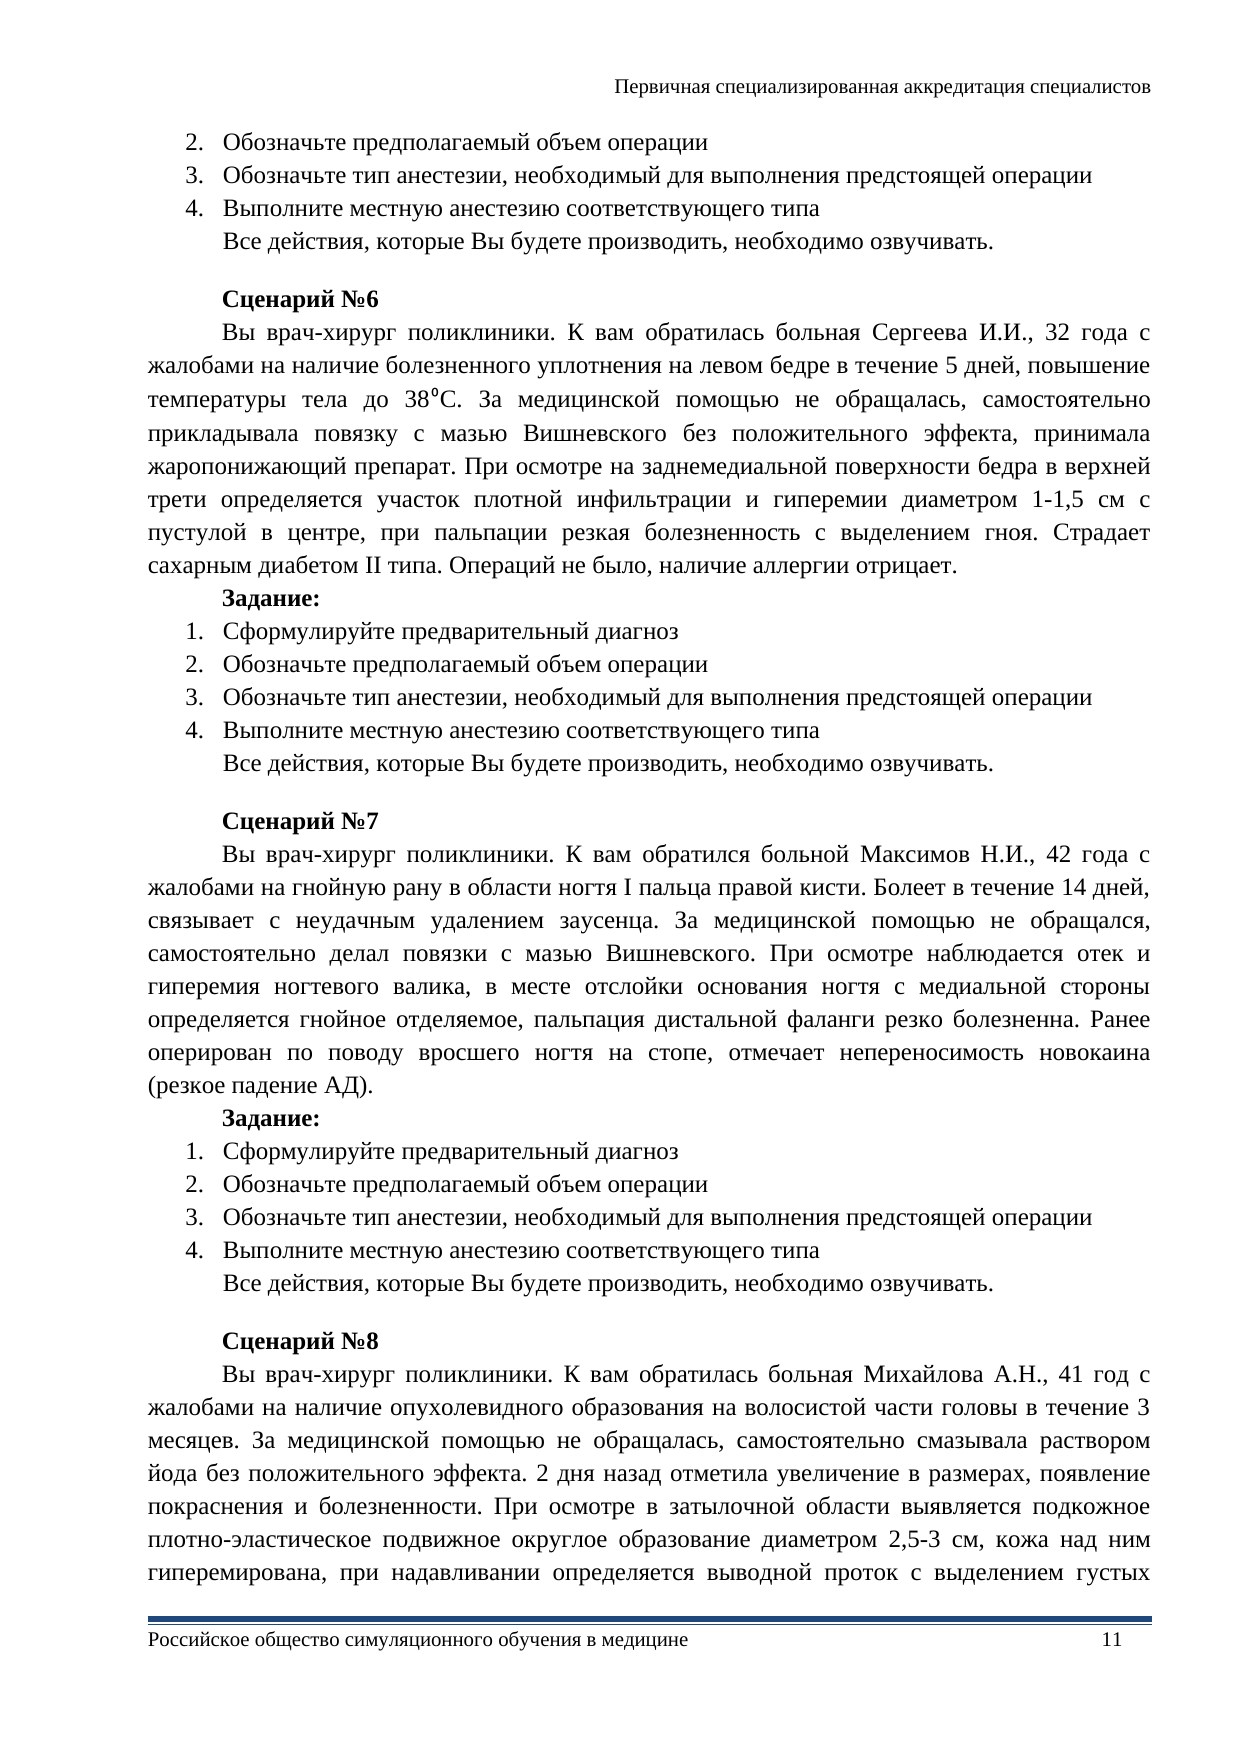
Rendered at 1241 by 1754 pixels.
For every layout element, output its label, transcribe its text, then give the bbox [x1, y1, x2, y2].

list Сформулируйте предварительный диагноз [185, 616, 1152, 645]
text Задание: [148, 583, 1152, 612]
text Сценарий №8 [148, 1326, 1152, 1355]
list Обозначьте предполагаемый объем операции [185, 127, 1152, 155]
text Сценарий №6 [148, 284, 1152, 312]
text Все действия, которые Вы будете производить, необходимо озвучивать. [223, 1268, 1152, 1297]
text Задание: [148, 1103, 1152, 1132]
list Обозначьте предполагаемый объем операции [185, 649, 1152, 678]
list Сформулируйте предварительный диагноз [185, 1136, 1152, 1165]
list Выполните местную анестезию соответствующего типа [185, 193, 1152, 221]
list Выполните местную анестезию соответствующего типа [185, 715, 1152, 744]
text Сценарий №7 [148, 806, 1152, 835]
text Вы врач-хирург поликлиники. К вам обратился больной Максимов Н.И., 42 года с жалобами на гнойную рану в области ногтя I пальца правой кисти. Болеет в течение 14 дней, связывает с неудачным удалением заусенца. За медицинской помощью не обращался, самостоятельно делал повязки с мазью Вишневского. При осмотре наблюдается отек и гиперемия ногтевого валика, в месте отслойки основания ногтя с медиальной стороны определяется гнойное отделяемое, пальпация дистальной фаланги резко болезненна. Ранее оперирован по поводу вросшего ногтя на стопе, отмечает непереносимость новокаина (резкое падение АД). [148, 839, 1152, 1099]
list Обозначьте тип анестезии, необходимый для выполнения предстоящей операции [185, 1202, 1152, 1231]
list Обозначьте тип анестезии, необходимый для выполнения предстоящей операции [185, 160, 1152, 188]
text Все действия, которые Вы будете производить, необходимо озвучивать. [223, 226, 1152, 254]
text Все действия, которые Вы будете производить, необходимо озвучивать. [223, 748, 1152, 777]
list Обозначьте предполагаемый объем операции [185, 1169, 1152, 1198]
list Выполните местную анестезию соответствующего типа [185, 1235, 1152, 1264]
list Обозначьте тип анестезии, необходимый для выполнения предстоящей операции [185, 682, 1152, 711]
text Вы врач-хирург поликлиники. К вам обратилась больная Сергеева И.И., 32 года с жалобами на наличие болезненного уплотнения на левом бедре в течение 5 дней, повышение температуры тела до 38⁰C. За медицинской помощью не обращалась, самостоятельно прикладывала повязку с мазью Вишневского без положительного эффекта, принимала жаропонижающий препарат. При осмотре на заднемедиальной поверхности бедра в верхней трети определяется участок плотной инфильтрации и гиперемии диаметром 1-1,5 см с пустулой в центре, при пальпации резкая болезненность с выделением гноя. Страдает сахарным диабетом II типа. Операций не было, наличие аллергии отрицает. [148, 317, 1152, 579]
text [148, 1359, 1152, 1586]
